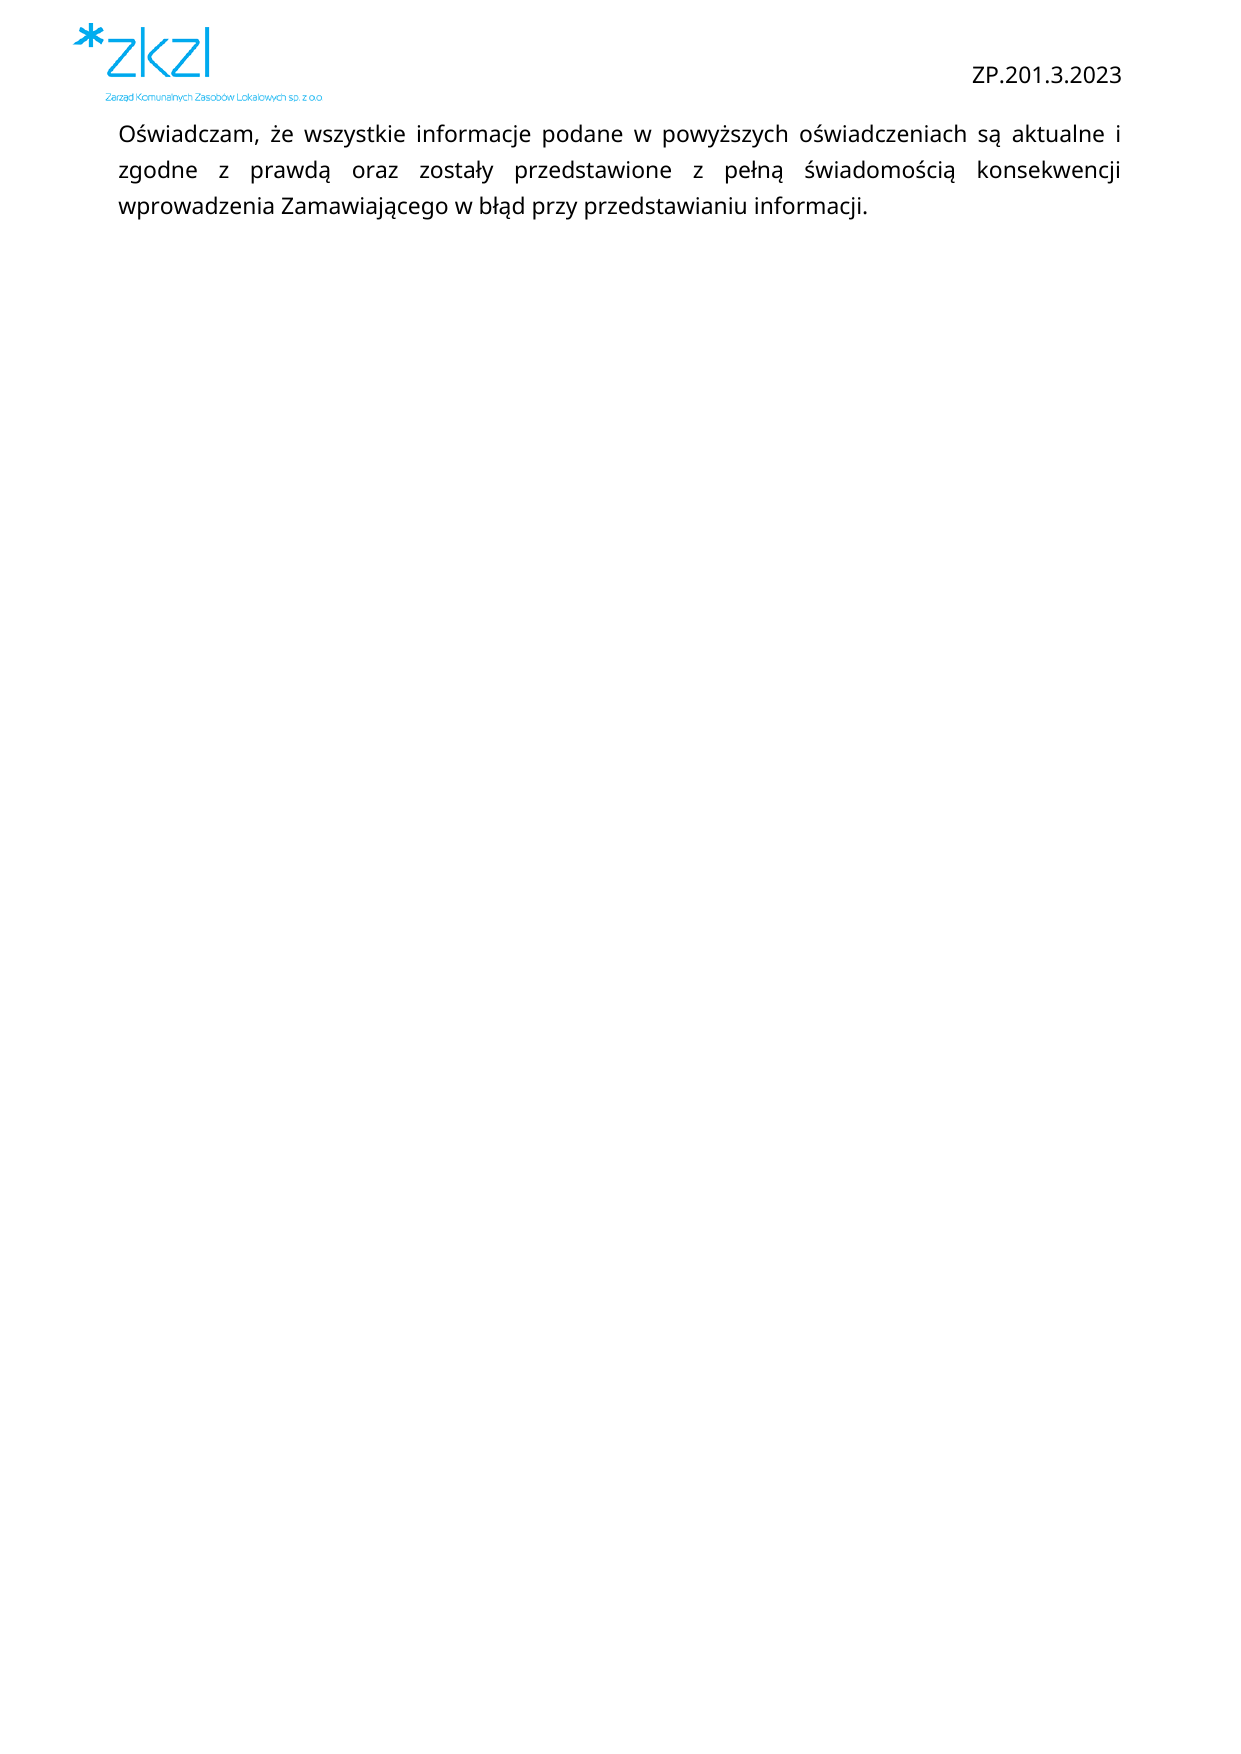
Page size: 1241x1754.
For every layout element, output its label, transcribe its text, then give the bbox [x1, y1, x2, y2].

picture [72, 23, 323, 102]
text Oświadczam, że wszystkie informacje podane w powyższych oświadczeniach są aktualne i zgodne z prawdą oraz zostały przedstawione z pełną świadomością konsekwencji wprowadzenia Zamawiającego w błąd przy przedstawianiu informacji. [118, 118, 1122, 221]
